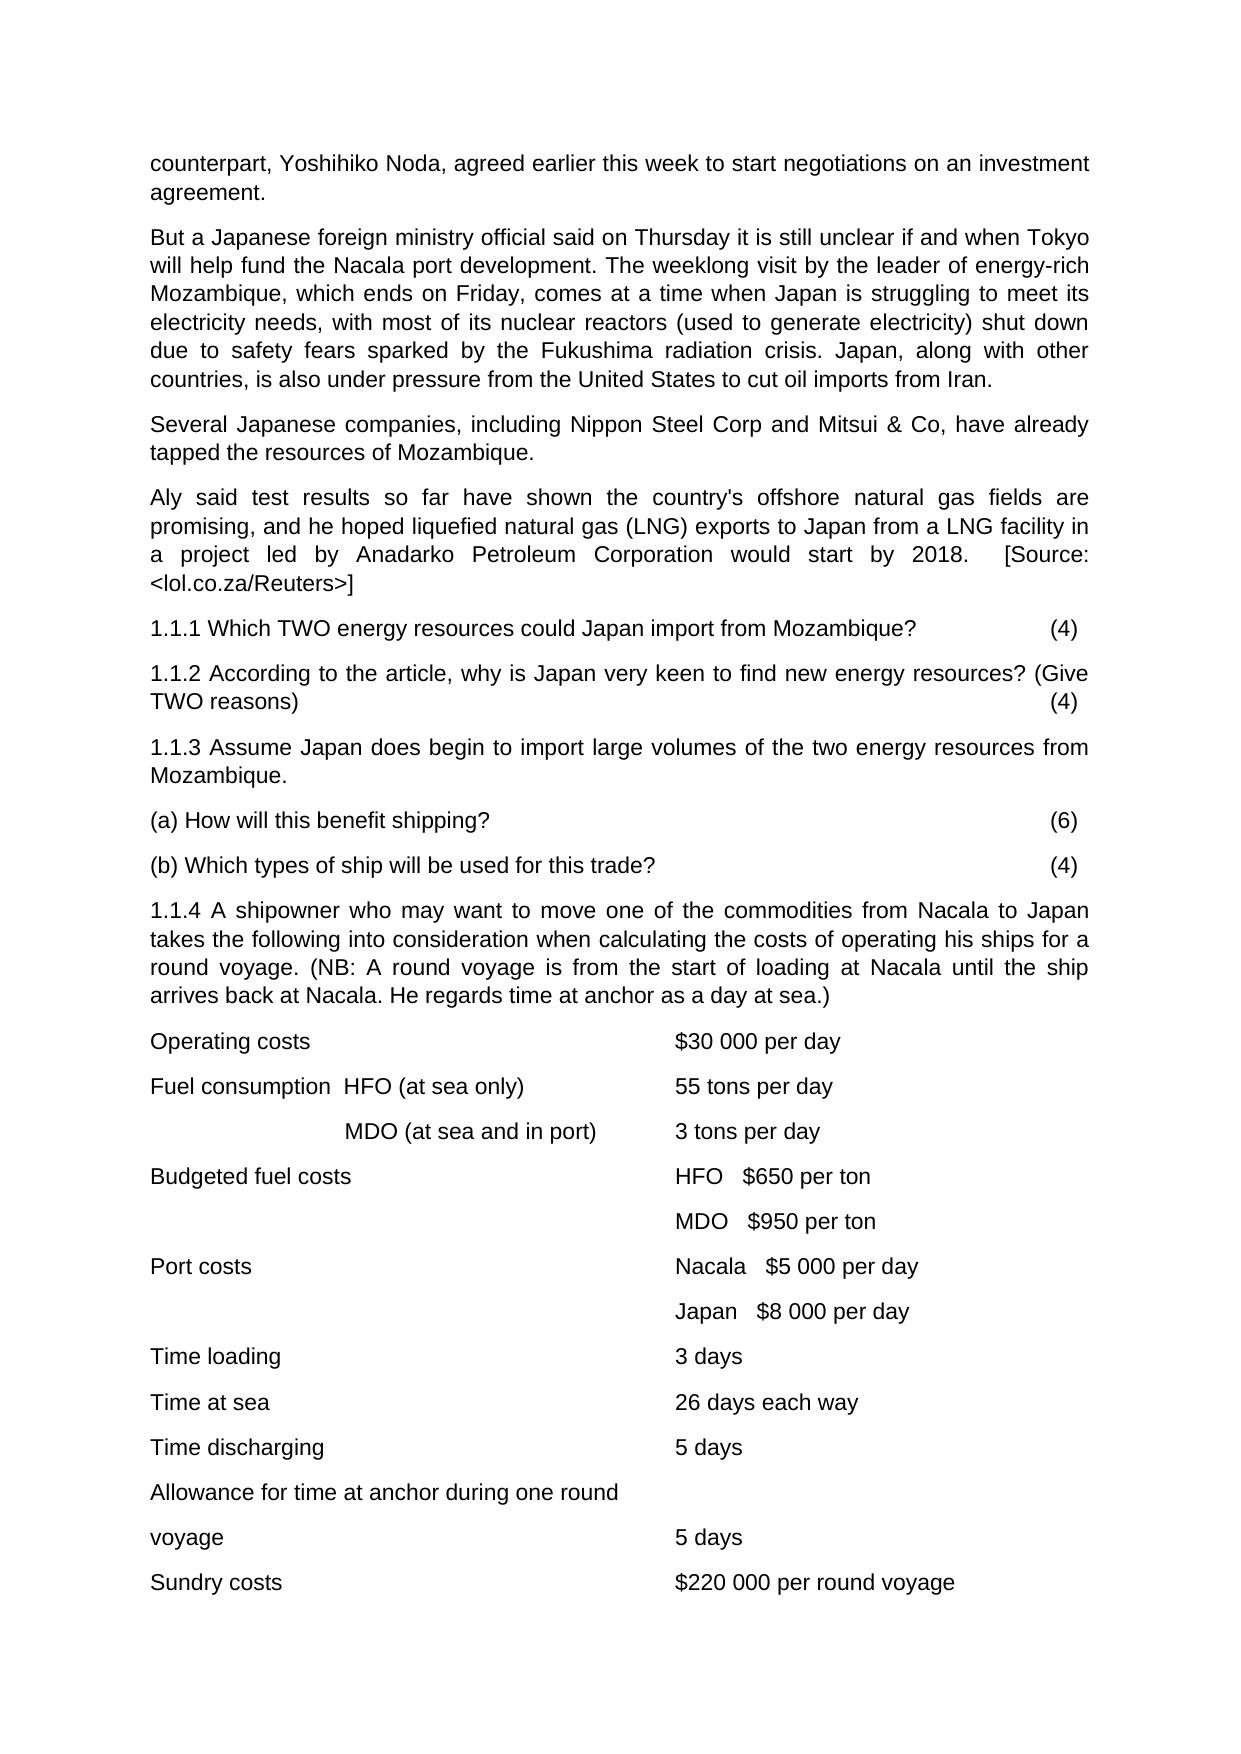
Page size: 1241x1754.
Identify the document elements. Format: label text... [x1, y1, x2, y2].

text MDO $950 per ton [150, 1208, 1090, 1234]
text 1.1.3 Assume Japan does begin to import large volumes of the two energy resources from Mozambique. [150, 733, 1090, 788]
text Operating costs $30 000 per day [150, 1028, 1090, 1054]
text (b) Which types of ship will be used for this trade? (4) [150, 852, 1090, 878]
text 1.1.4 A shipowner who may want to move one of the commodities from Nacala to Japan takes the following into consideration when calculating the costs of operating his ships for a round voyage. (NB: A round voyage is from the start of loading at Nacala until the ship arrives back at Nacala. He regards time at anchor as a day at sea.) [150, 897, 1090, 1009]
text Several Japanese companies, including Nippon Steel Corp and Mitsui & Co, have already tapped the resources of Mozambique. [150, 411, 1090, 466]
text 1.1.2 According to the article, why is Japan very keen to find new energy resources? (Give TWO reasons) (4) [150, 660, 1090, 715]
text Japan $8 000 per day [150, 1298, 1090, 1324]
text Time discharging 5 days [150, 1433, 1090, 1460]
text Sundry costs $220 000 per round voyage [150, 1569, 1090, 1595]
text Port costs Nacala $5 000 per day [150, 1253, 1090, 1279]
text (a) How will this benefit shipping? (6) [150, 807, 1090, 833]
text MDO (at sea and in port) 3 tons per day [150, 1118, 1090, 1144]
text Aly said test results so far have shown the country's offshore natural gas fields are promising, and he hoped liquefied natural gas (LNG) exports to Japan from a LNG facility in a project led by Anadarko Petroleum Corporation would start by 2018. [Source: <lol.co.za/Reuters>] [150, 484, 1090, 596]
text Budgeted fuel costs HFO $650 per ton [150, 1163, 1090, 1189]
text Allowance for time at anchor during one round [150, 1479, 1090, 1505]
text Time loading 3 days [150, 1343, 1090, 1370]
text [150, 150, 1090, 205]
text 1.1.1 Which TWO energy resources could Japan import from Mozambique? (4) [150, 615, 1090, 641]
text Fuel consumption HFO (at sea only) 55 tons per day [150, 1073, 1090, 1099]
text But a Japanese foreign ministry official said on Thursday it is still unclear if and when Tokyo will help fund the Nacala port development. The weeklong visit by the leader of energy-rich Mozambique, which ends on Friday, comes at a time when Japan is struggling to meet its electricity needs, with most of its nuclear reactors (used to generate electricity) shut down due to safety fears sparked by the Fukushima radiation crisis. Japan, along with other countries, is also under pressure from the United States to cut oil imports from Iran. [150, 223, 1090, 392]
text voyage 5 days [150, 1524, 1090, 1550]
text Time at sea 26 days each way [150, 1388, 1090, 1415]
